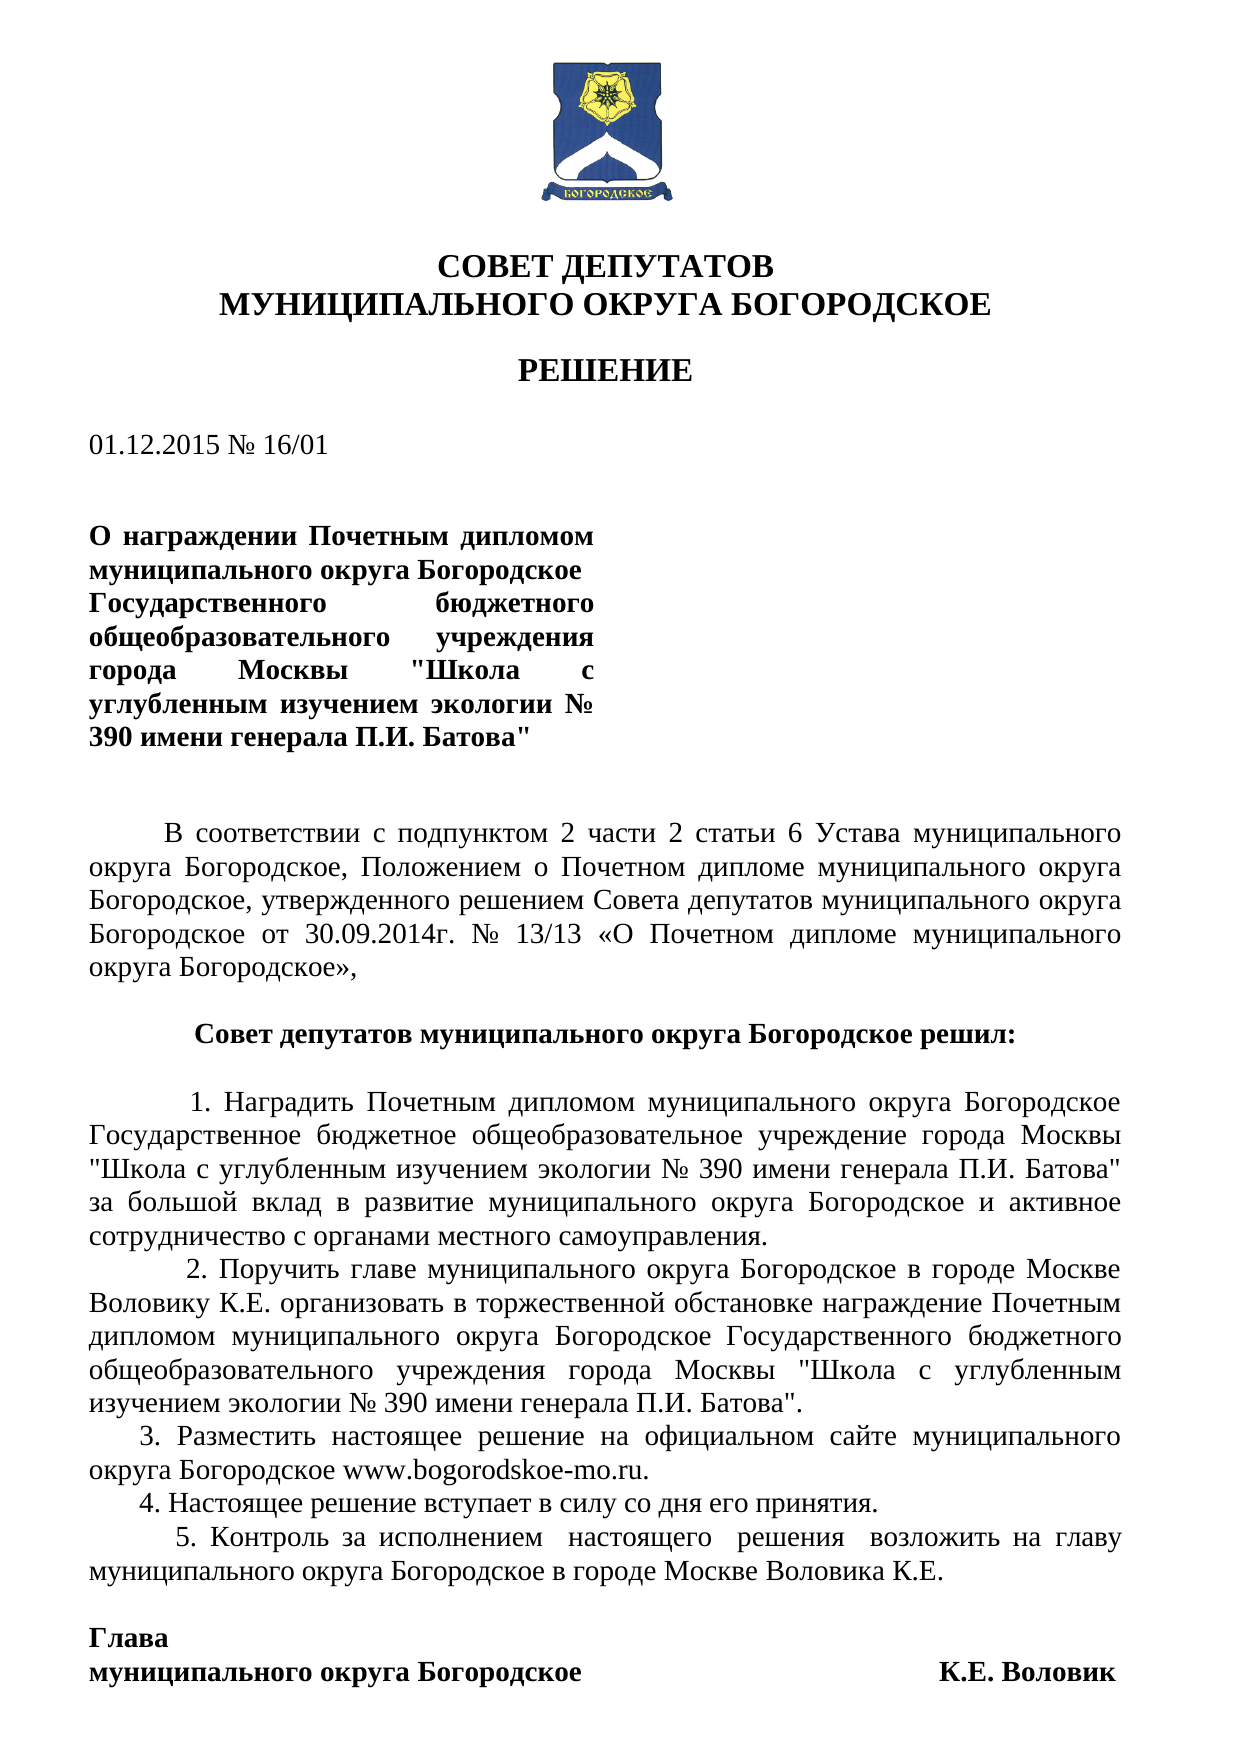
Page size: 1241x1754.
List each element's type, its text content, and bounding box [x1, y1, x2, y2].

text 01.12.2015 № 16/01 [89, 427, 1122, 461]
text РЕШЕНИЕ [89, 351, 1122, 389]
text МУНИЦИПАЛЬНОГО ОКРУГА БОГОРОДСКОЕ [89, 284, 1122, 322]
text 2. Поручить главе муниципального округа Богородское в городе Москве Воловику К.Е. организовать в торжественной обстановке награждение Почетным дипломом муниципального округа Богородское Государственного бюджетного общеобразовательного учреждения города Москвы "Школа с углубленным изучением экологии № 390 имени генерала П.И. Батова". [89, 1251, 1122, 1419]
text муниципального округа Богородское К.Е. Воловик [89, 1654, 1122, 1687]
text 4. Настоящее решение вступает в силу со дня его принятия. [89, 1486, 1122, 1520]
text 5. Контроль за исполнением настоящего решения возложить на главу муниципального округа Богородское в городе Москве Воловика К.Е. [89, 1520, 1122, 1587]
text В соответствии с подпунктом 2 части 2 статьи 6 Устава муниципального округа Богородское, Положением о Почетном дипломе муниципального округа Богородское, утвержденного решением Совета депутатов муниципального округа Богородское от 30.09.2014г. № 13/13 «О Почетном дипломе муниципального округа Богородское», [89, 815, 1122, 983]
text 1. Наградить Почетным дипломом муниципального округа Богородское Государственное бюджетное общеобразовательное учреждение города Москвы "Школа с углубленным изучением экологии № 390 имени генерала П.И. Батова" за большой вклад в развитие муниципального округа Богородское и активное сотрудничество с органами местного самоуправления. [89, 1084, 1122, 1251]
picture [535, 59, 676, 208]
text 3. Разместить настоящее решение на официальном сайте муниципального округа Богородское www.bogorodskoe-mo.ru. [89, 1419, 1122, 1486]
text СОВЕТ ДЕПУТАТОВ [89, 246, 1122, 284]
table_header О награждении Почетным дипломом муниципального округа Богородское Государственного бюджетного общеобразовательного учреждения города Москвы "Школа с углубленным изучением экологии № 390 имени генерала П.И. Батова" [78, 518, 606, 753]
text Глава [89, 1620, 1122, 1654]
text Совет депутатов муниципального округа Богородское решил: [89, 1017, 1122, 1050]
